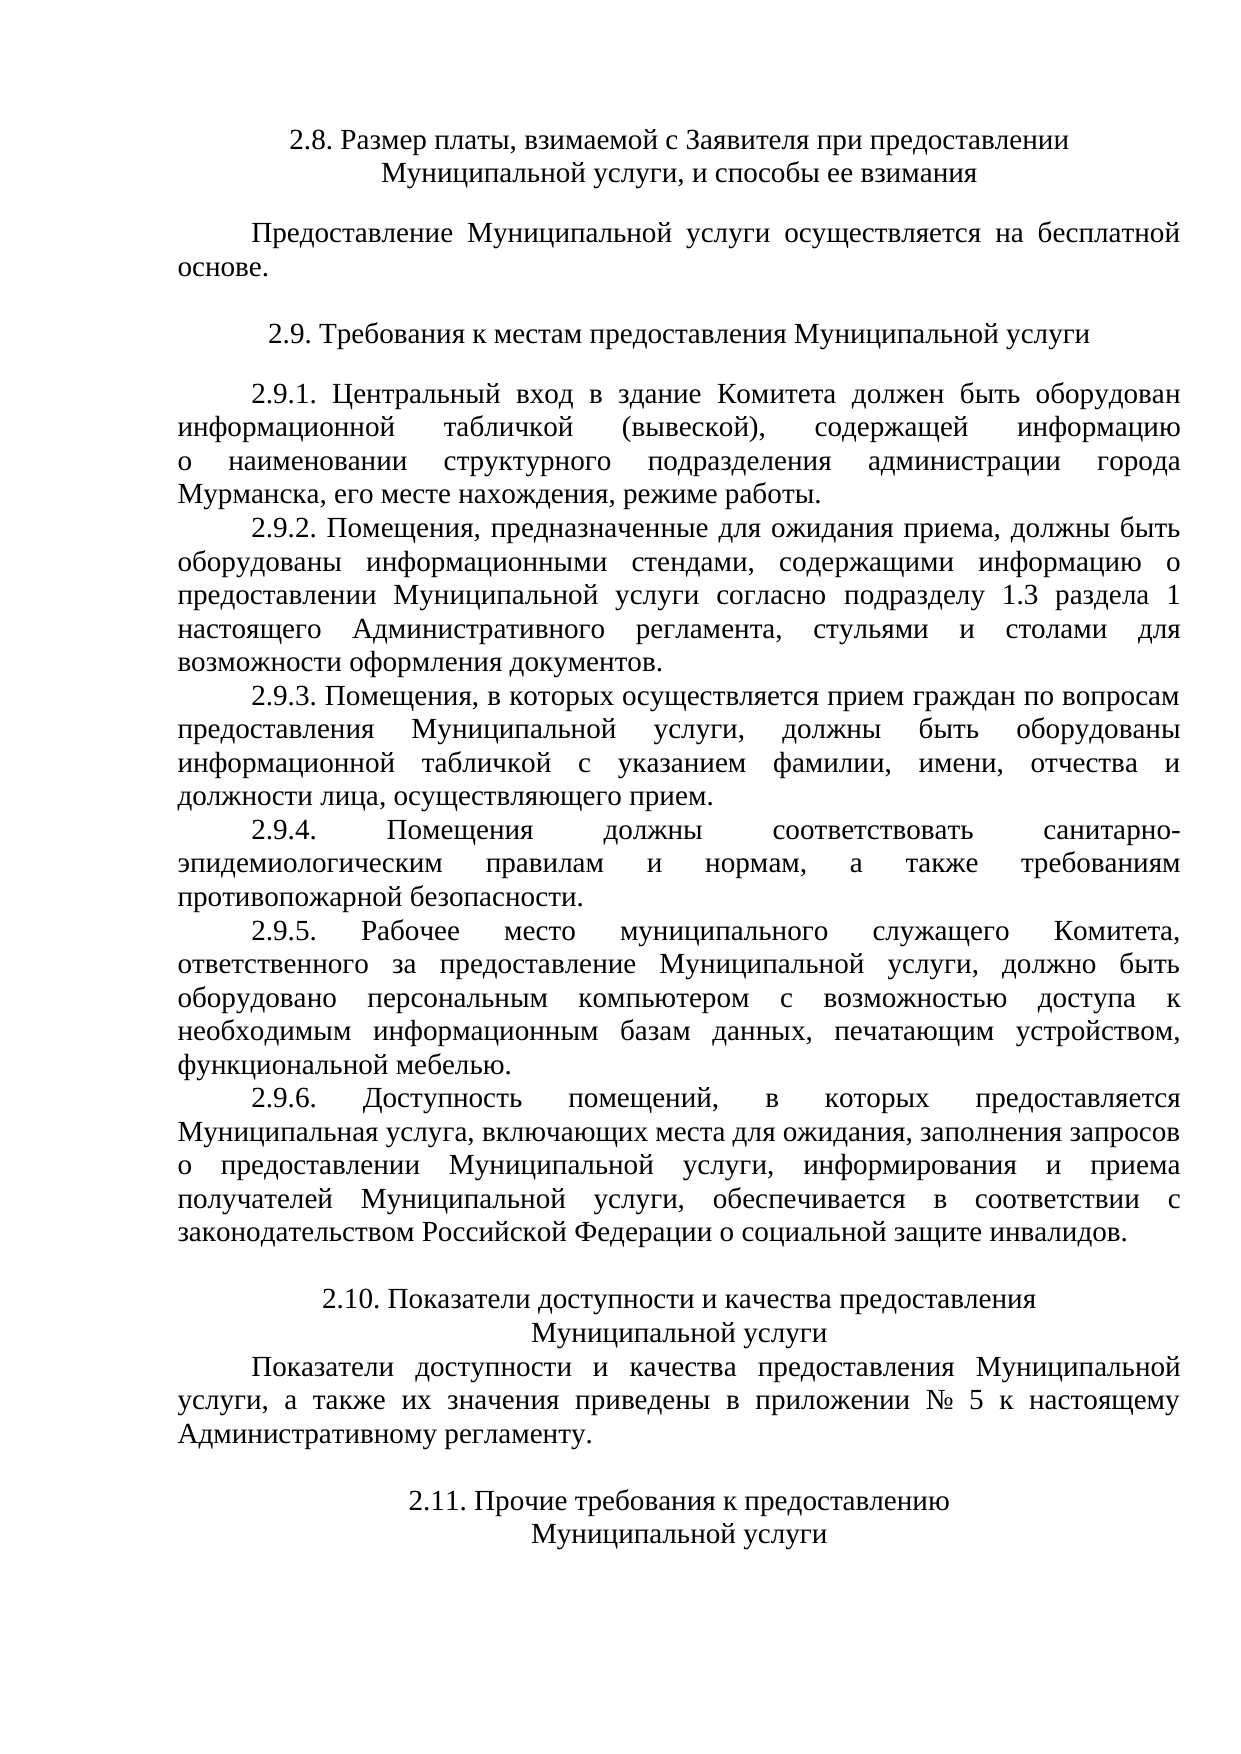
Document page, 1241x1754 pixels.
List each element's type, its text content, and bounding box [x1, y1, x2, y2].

text 2.11. Прочие требования к предоставлению [177, 1483, 1181, 1516]
text Предоставление Муниципальной услуги осуществляется на бесплатной основе. [177, 215, 1181, 282]
text 2.9. Требования к местам предоставления Муниципальной услуги [177, 316, 1181, 349]
text 2.9.4. Помещения должны соответствовать санитарно-эпидемиологическим правилам и нормам, а также требованиям противопожарной безопасности. [177, 812, 1181, 913]
text Муниципальной услуги [177, 1516, 1181, 1550]
text 2.8. Размер платы, взимаемой с Заявителя при предоставлении [177, 122, 1181, 156]
text Муниципальной услуги [177, 1315, 1181, 1349]
text Показатели доступности и качества предоставления Муниципальной услуги, а также их значения приведены в приложении № 5 к настоящему Административному регламенту. [177, 1349, 1181, 1449]
text 2.9.3. Помещения, в которых осуществляется прием граждан по вопросам предоставления Муниципальной услуги, должны быть оборудованы информационной табличкой с указанием фамилии, имени, отчества и должности лица, осуществляющего прием. [177, 678, 1181, 812]
text 2.9.2. Помещения, предназначенные для ожидания приема, должны быть оборудованы информационными стендами, содержащими информацию о предоставлении Муниципальной услуги согласно подразделу 1.3 раздела 1 настоящего Административного регламента, стульями и столами для возможности оформления документов. [177, 510, 1181, 678]
text 2.9.5. Рабочее место муниципального служащего Комитета, ответственного за предоставление Муниципальной услуги, должно быть оборудовано персональным компьютером с возможностью доступа к необходимым информационным базам данных, печатающим устройством, функциональной мебелью. [177, 913, 1181, 1080]
text 2.10. Показатели доступности и качества предоставления [177, 1282, 1181, 1315]
text Муниципальной услуги, и способы ее взимания [177, 156, 1181, 189]
text 2.9.1. Центральный вход в здание Комитета должен быть оборудован информационной табличкой (вывеской), содержащей информацию о наименовании структурного подразделения администрации города Мурманска, его месте нахождения, режиме работы. [177, 376, 1181, 510]
text 2.9.6. Доступность помещений, в которых предоставляется Муниципальная услуга, включающих места для ожидания, заполнения запросов о предоставлении Муниципальной услуги, информирования и приема получателей Муниципальной услуги, обеспечивается в соответствии с законодательством Российской Федерации о социальной защите инвалидов. [177, 1080, 1181, 1248]
